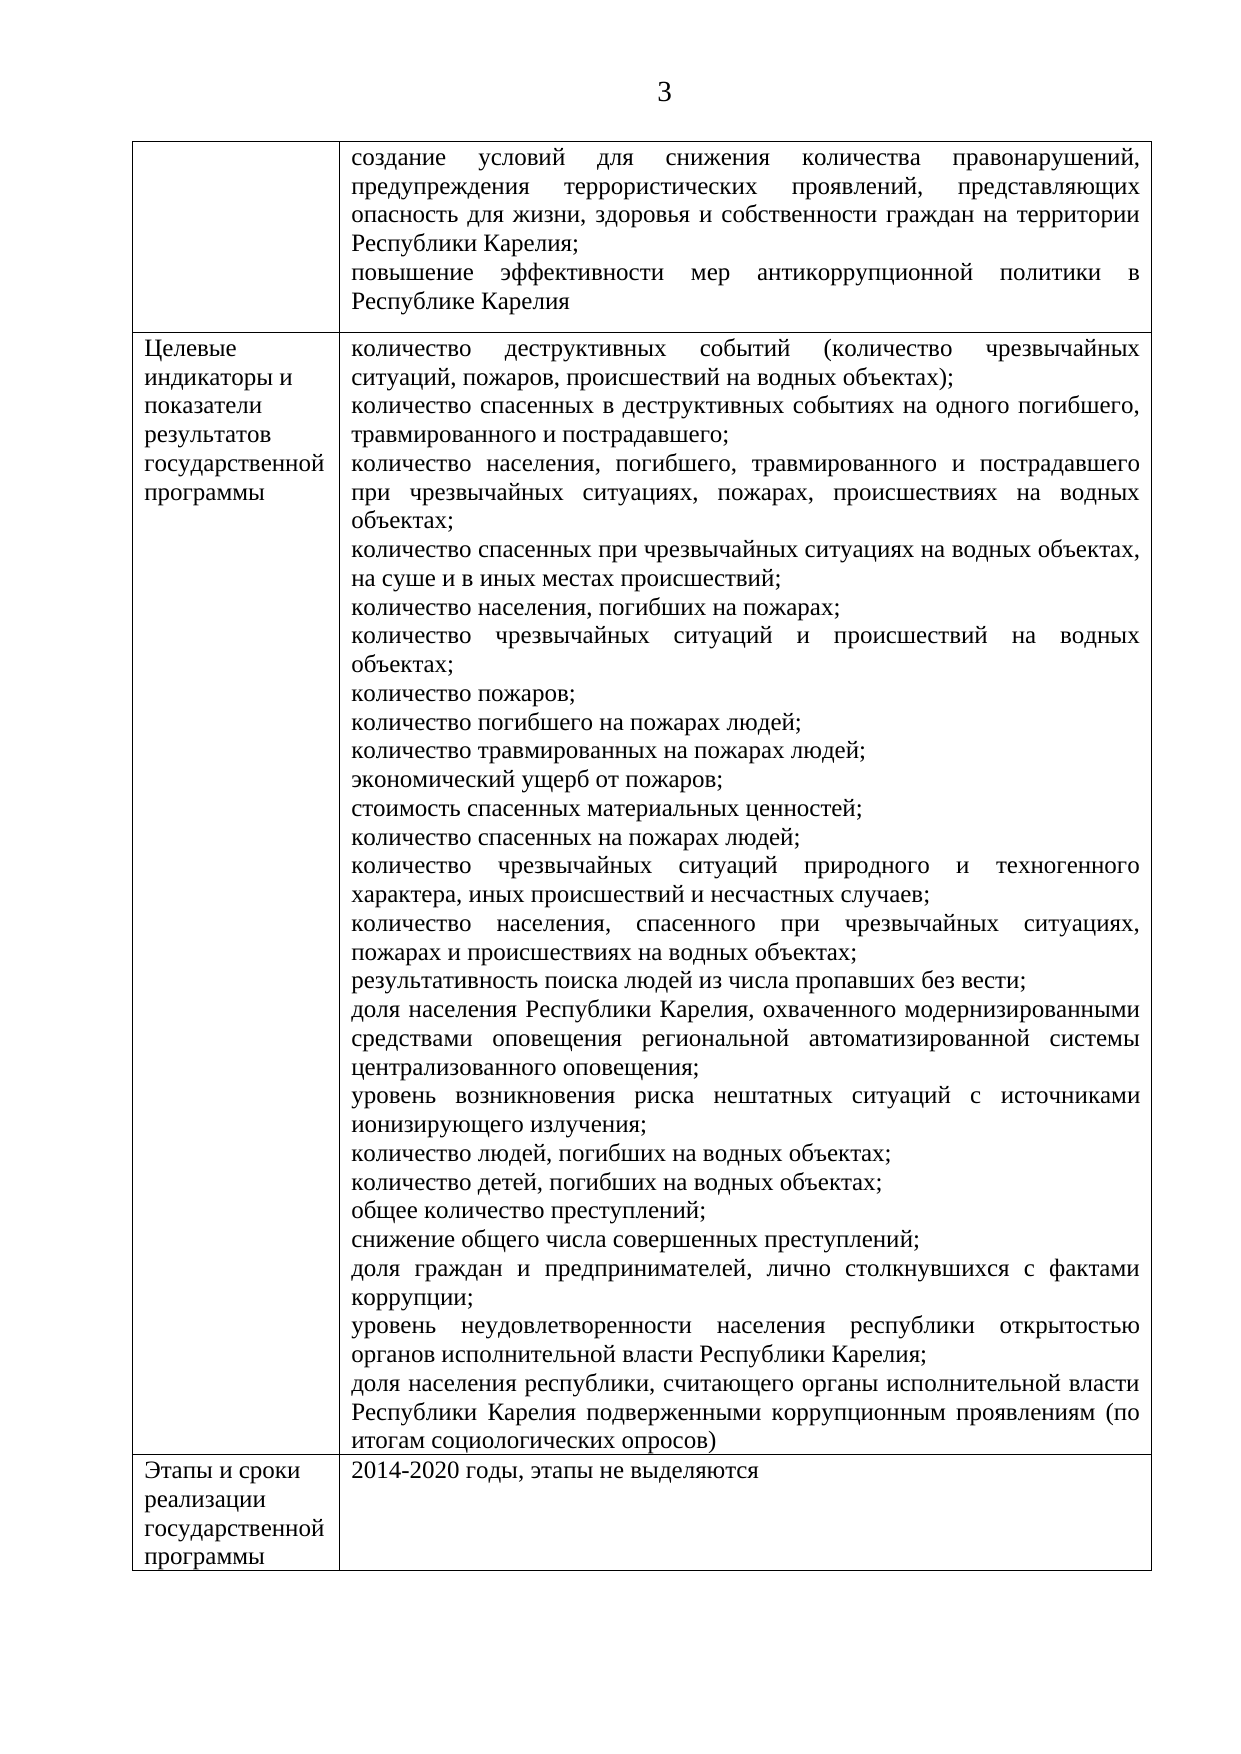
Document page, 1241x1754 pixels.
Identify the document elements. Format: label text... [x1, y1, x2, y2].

table_cell [133, 142, 339, 332]
table_cell создание условий для снижения количества правонарушений, предупреждения террористических проявлений, представляющих опасность для жизни, здоровья и собственности граждан на территории Республики Карелия; повышение эффективности мер антикоррупционной политики в Республике Карелия [340, 142, 1151, 332]
table_cell количество деструктивных событий (количество чрезвычайных ситуаций, пожаров, происшествий на водных объектах); количество спасенных в деструктивных событиях на одного погибшего, травмированного и пострадавшего; количество населения, погибшего, травмированного и пострадавшего при чрезвычайных ситуациях, пожарах, происшествиях на водных объектах; количество спасенных при чрезвычайных ситуациях на водных объектах, на суше и в иных местах происшествий; количество населения, погибших на пожарах; количество чрезвычайных ситуаций и происшествий на водных объектах; количество пожаров; количество погибшего на пожарах людей; количество травмированных на пожарах людей; экономический ущерб от пожаров; стоимость спасенных материальных ценностей; количество спасенных на пожарах людей; количество чрезвычайных ситуаций природного и техногенного характера, иных происшествий и несчастных случаев; количество населения, спасенного при чрезвычайных ситуациях, пожарах и происшествиях на водных объектах; результативность поиска людей из числа пропавших без вести; доля населения Республики Карелия, охваченного модернизированными средствами оповещения региональной автоматизированной системы централизованного оповещения; уровень возникновения риска нештатных ситуаций с источниками ионизирующего излучения; количество людей, погибших на водных объектах; количество детей, погибших на водных объектах; общее количество преступлений; снижение общего числа совершенных преступлений; доля граждан и предпринимателей, лично столкнувшихся с фактами коррупции; уровень неудовлетворенности населения республики открытостью органов исполнительной власти Республики Карелия; доля населения республики, считающего органы исполнительной власти Республики Карелия подверженными коррупционным проявлениям (по итогам социологических опросов) [340, 333, 1151, 1454]
table_cell Целевые индикаторы и показатели результатов государственной программы [133, 333, 339, 1454]
table_cell Этапы и сроки реализации государственной программы [133, 1455, 339, 1570]
table_cell 2014-2020 годы, этапы не выделяются [340, 1455, 1151, 1570]
